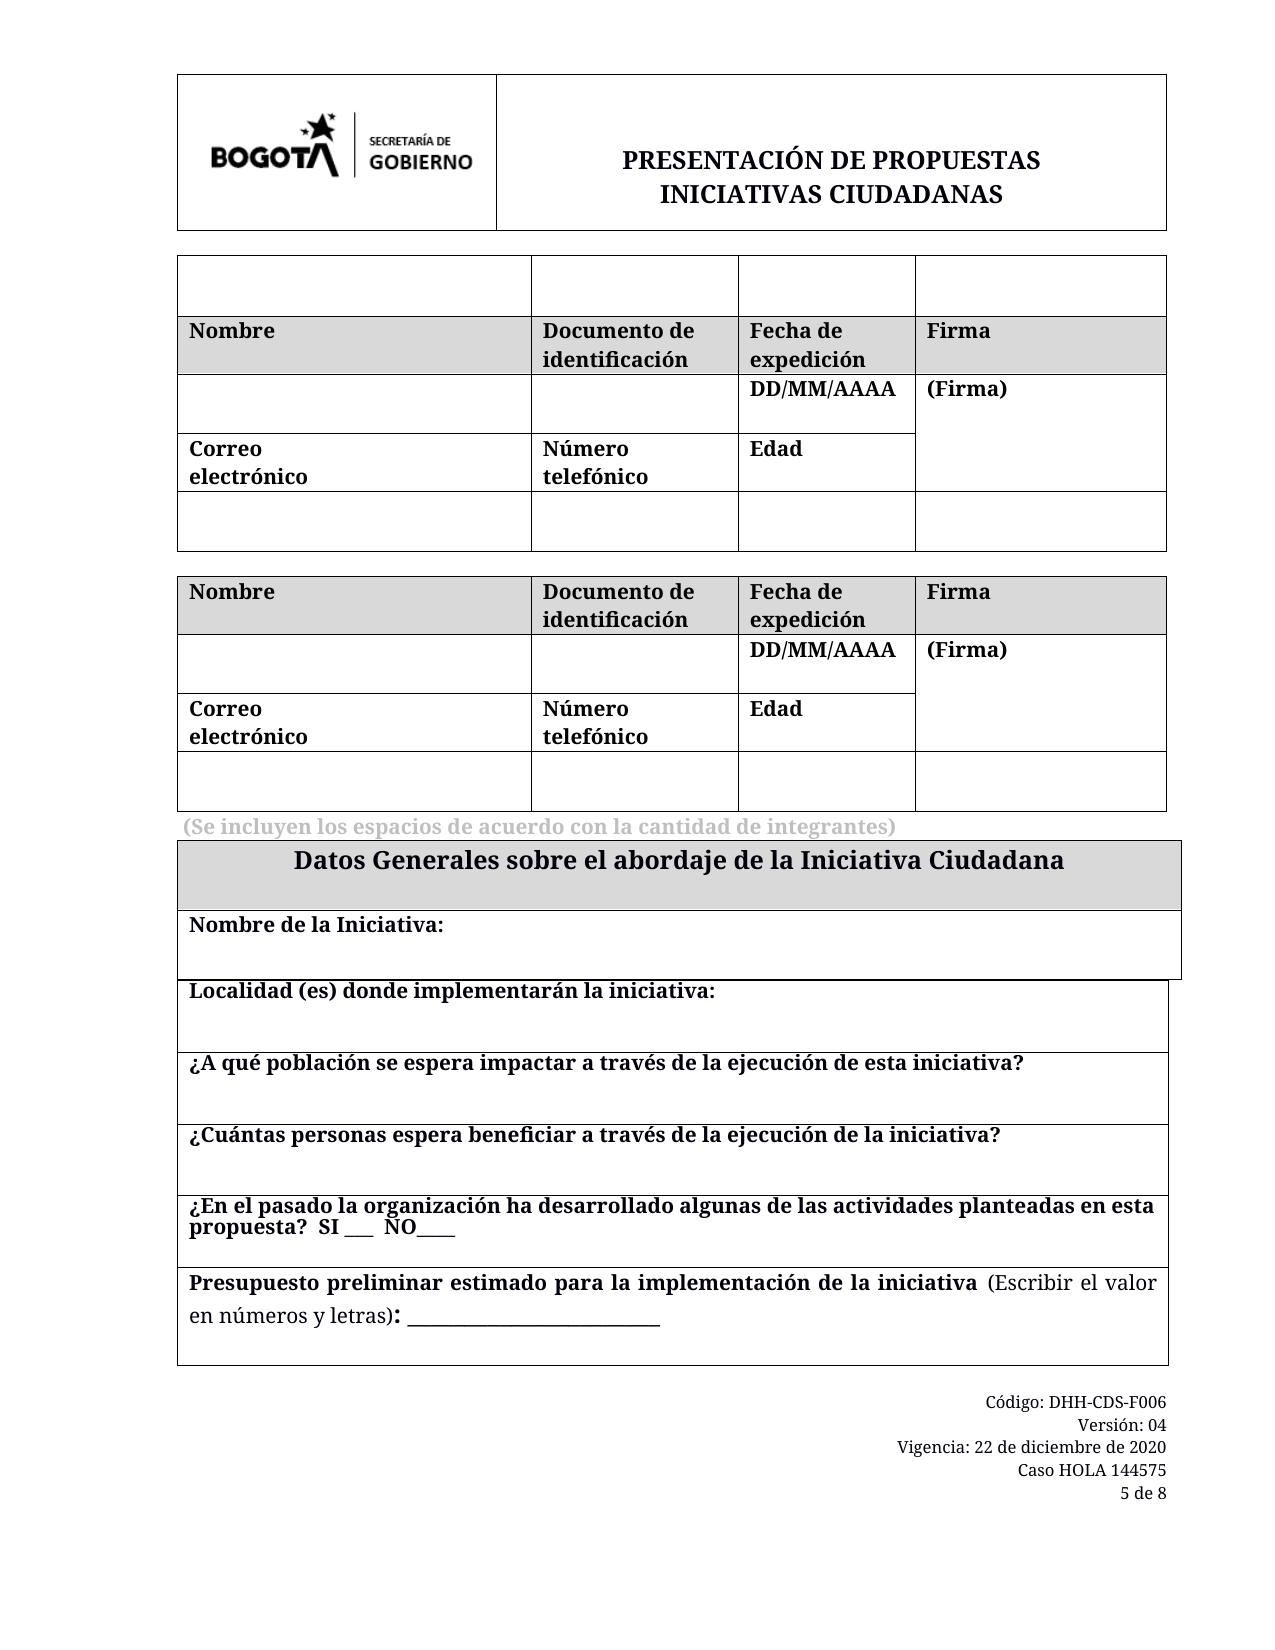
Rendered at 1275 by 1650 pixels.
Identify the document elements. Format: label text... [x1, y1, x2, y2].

table_cell Correo electrónico [178, 434, 531, 491]
table_cell [916, 693, 1166, 751]
table_cell [916, 492, 1166, 551]
table_cell [178, 256, 531, 316]
table_cell [532, 256, 738, 316]
table_cell Firma [916, 317, 1166, 373]
table_header Fecha de expedición [739, 577, 915, 634]
table_cell Número telefónico [532, 434, 738, 491]
table_cell [178, 492, 531, 551]
table_header Documento de identificación [532, 577, 738, 634]
table_cell Número telefónico [532, 694, 738, 751]
table_cell Nombre de la Iniciativa: [178, 911, 1181, 979]
table_cell [916, 256, 1166, 316]
table_cell [916, 752, 1166, 811]
table_cell [178, 635, 531, 693]
table_cell DD/MM/AAAA [739, 635, 915, 693]
table_cell (Firma) [916, 375, 1166, 433]
table_cell [532, 752, 738, 811]
table_cell Fecha de expedición [739, 317, 915, 373]
table_cell ¿En el pasado la organización ha desarrollado algunas de las actividades planteadas en esta propuesta? SI ___ NO____ [178, 1196, 1168, 1267]
table_cell [739, 492, 915, 551]
table_cell [532, 492, 738, 551]
table_header Localidad (es) donde implementarán la iniciativa: [178, 981, 1168, 1052]
table_cell ¿A qué población se espera impactar a través de la ejecución de esta iniciativa? [178, 1053, 1168, 1123]
table_header Datos Generales sobre el abordaje de la Iniciativa Ciudadana [178, 841, 1181, 909]
table_cell Documento de identificación [532, 317, 738, 373]
table_cell DD/MM/AAAA [739, 375, 915, 433]
table_cell Edad [739, 434, 915, 491]
table_cell [739, 256, 915, 316]
table_cell ¿Cuántas personas espera beneficiar a través de la ejecución de la iniciativa? [178, 1125, 1168, 1195]
table_cell [739, 752, 915, 811]
picture [188, 93, 482, 190]
table_cell [532, 635, 738, 693]
table_cell [532, 375, 738, 433]
table_header Firma [916, 577, 1166, 634]
table_cell Edad [739, 694, 915, 751]
table_cell [178, 375, 531, 433]
table_cell [916, 433, 1166, 491]
table_cell Nombre [178, 317, 531, 373]
table_cell (Firma) [916, 635, 1166, 693]
table_header Nombre [178, 577, 531, 634]
table_cell Correo electrónico [178, 694, 531, 751]
table_cell [178, 752, 531, 811]
text (Se incluyen los espacios de acuerdo con la cantidad de integrantes) [177, 812, 1157, 840]
